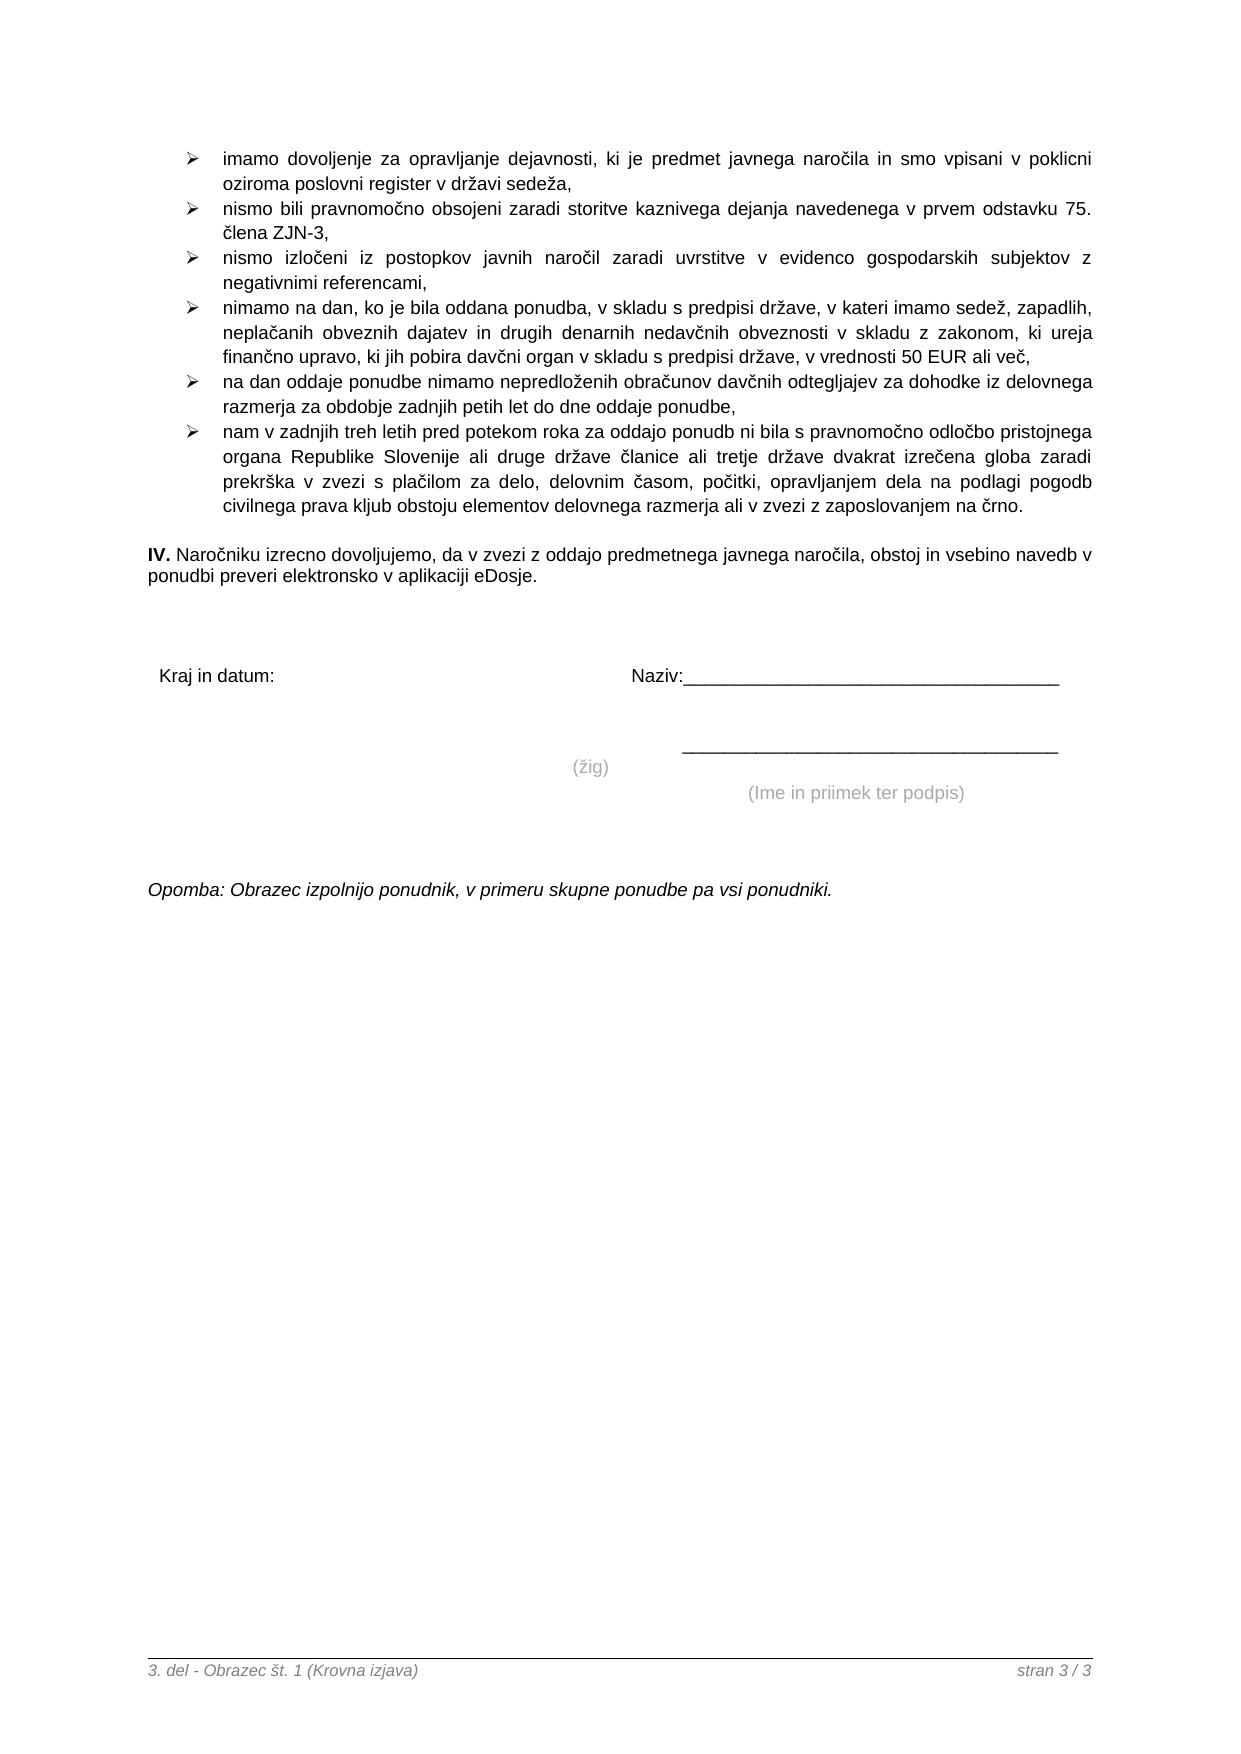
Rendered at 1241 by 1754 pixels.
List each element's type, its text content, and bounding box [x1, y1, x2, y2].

table_header Kraj in datum: [148, 655, 620, 719]
list imamo dovoljenje za opravljanje dejavnosti, ki je predmet javnega naročila in smo vpisani v poklicni oziroma poslovni register v državi sedeža, [185, 148, 1093, 194]
table_cell (žig) [148, 719, 620, 836]
list nimamo na dan, ko je bila oddana ponudba, v skladu s predpisi države, v kateri imamo sedež, zapadlih, neplačanih obveznih dajatev in drugih denarnih nedavčnih obveznosti v skladu z zakonom, ki ureja finančno upravo, ki jih pobira davčni organ v skladu s predpisi države, v vrednosti 50 EUR ali več, [185, 297, 1093, 368]
text Opomba: Obrazec izpolnijo ponudnik, v primeru skupne ponudbe pa vsi ponudniki. [148, 879, 1093, 900]
list nam v zadnjih treh letih pred potekom roka za oddajo ponudb ni bila s pravnomočno odločbo pristojnega organa Republike Slovenije ali druge države članice ali tretje države dvakrat izrečena globa zaradi prekrška v zvezi s plačilom za delo, delovnim časom, počitki, opravljanjem dela na podlagi pogodb civilnega prava kljub obstoju elementov delovnega razmerja ali v zvezi z zaposlovanjem na črno. [185, 421, 1093, 517]
list na dan oddaje ponudbe nimamo nepredloženih obračunov davčnih odtegljajev za dohodke iz delovnega razmerja za obdobje zadnjih petih let do dne oddaje ponudbe, [185, 371, 1093, 418]
table_cell ________________________________________ (Ime in priimek ter podpis) [620, 719, 1093, 836]
list nismo bili pravnomočno obsojeni zaradi storitve kaznivega dejanja navedenega v prvem odstavku 75. člena ZJN-3, [185, 197, 1093, 244]
table_header Naziv:____________________________________ [620, 655, 1093, 719]
text IV. Naročniku izrecno dovoljujemo, da v zvezi z oddajo predmetnega javnega naročila, obstoj in vsebino navedb v ponudbi preveri elektronsko v aplikaciji eDosje. [148, 543, 1093, 587]
list nismo izločeni iz postopkov javnih naročil zaradi uvrstitve v evidenco gospodarskih subjektov z negativnimi referencami, [185, 247, 1093, 293]
